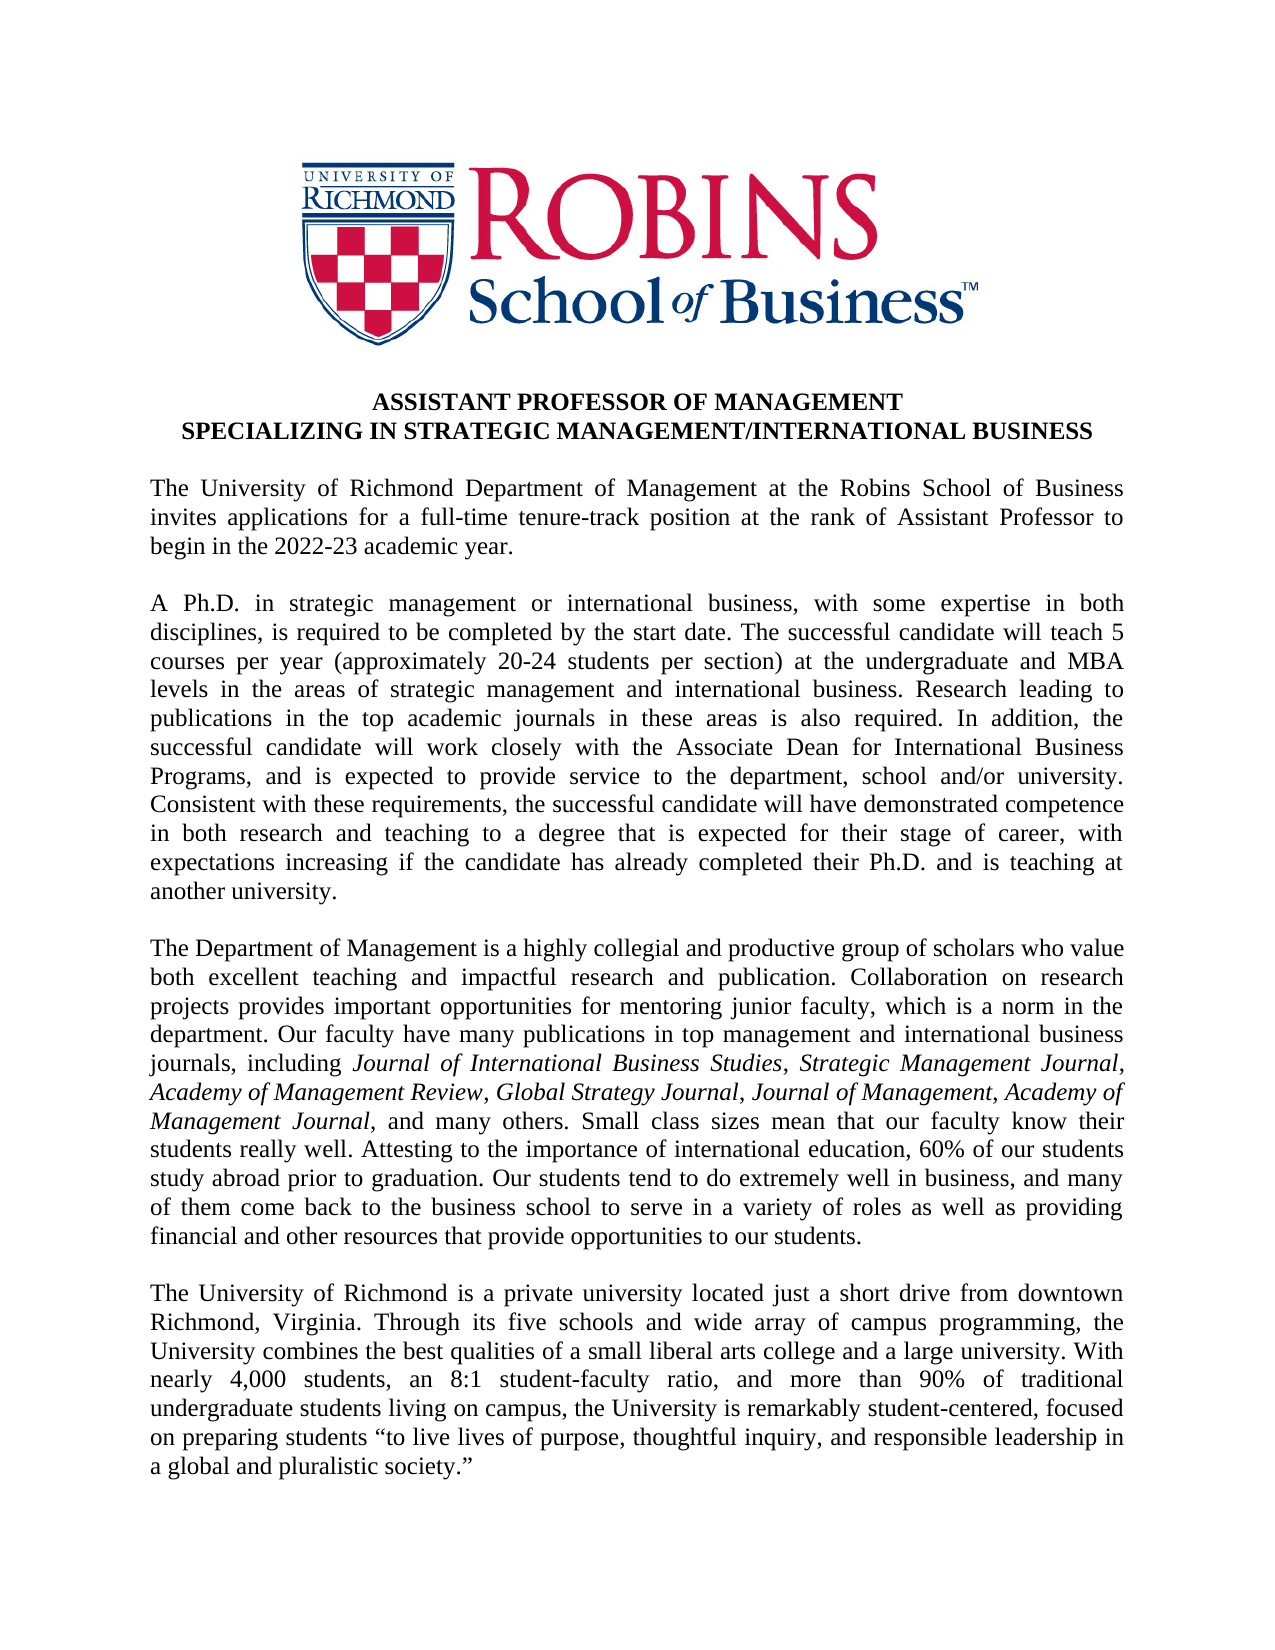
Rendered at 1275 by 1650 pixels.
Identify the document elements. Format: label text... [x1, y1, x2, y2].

text The Department of Management is a highly collegial and productive group of scholars who value both excellent teaching and impactful research and publication. Collaboration on research projects provides important opportunities for mentoring junior faculty, which is a norm in the department. Our faculty have many publications in top management and international business journals, including Journal of International Business Studies, Strategic Management Journal, Academy of Management Review, Global Strategy Journal, Journal of Management, Academy of Management Journal, and many others. Small class sizes mean that our faculty know their students really well. Attesting to the importance of international education, 60% of our students study abroad prior to graduation. Our students tend to do extremely well in business, and many of them come back to the business school to serve in a variety of roles as well as providing financial and other resources that provide opportunities to our students. [150, 933, 1125, 1249]
picture [288, 150, 987, 359]
text SPECIALIZING IN STRATEGIC MANAGEMENT/INTERNATIONAL BUSINESS [150, 416, 1125, 444]
text A Ph.D. in strategic management or international business, with some expertise in both disciplines, is required to be completed by the start date. The successful candidate will teach 5 courses per year (approximately 20-24 students per section) at the undergraduate and MBA levels in the areas of strategic management and international business. Research leading to publications in the top academic journals in these areas is also required. In addition, the successful candidate will work closely with the Associate Dean for International Business Programs, and is expected to provide service to the department, school and/or university. Consistent with these requirements, the successful candidate will have demonstrated competence in both research and teaching to a degree that is expected for their stage of career, with expectations increasing if the candidate has already completed their Ph.D. and is teaching at another university. [150, 588, 1125, 904]
text ASSISTANT PROFESSOR OF MANAGEMENT [150, 387, 1125, 416]
text The University of Richmond Department of Management at the Robins School of Business invites applications for a full-time tenure-track position at the rank of Assistant Professor to begin in the 2022-23 academic year. [150, 473, 1125, 559]
text The University of Richmond is a private university located just a short drive from downtown Richmond, Virginia. Through its five schools and wide array of campus programming, the University combines the best qualities of a small liberal arts college and a large university. With nearly 4,000 students, an 8:1 student-faculty ratio, and more than 90% of traditional undergraduate students living on campus, the University is remarkably student-centered, focused on preparing students “to live lives of purpose, thoughtful inquiry, and responsible leadership in a global and pluralistic society.” [150, 1278, 1125, 1479]
